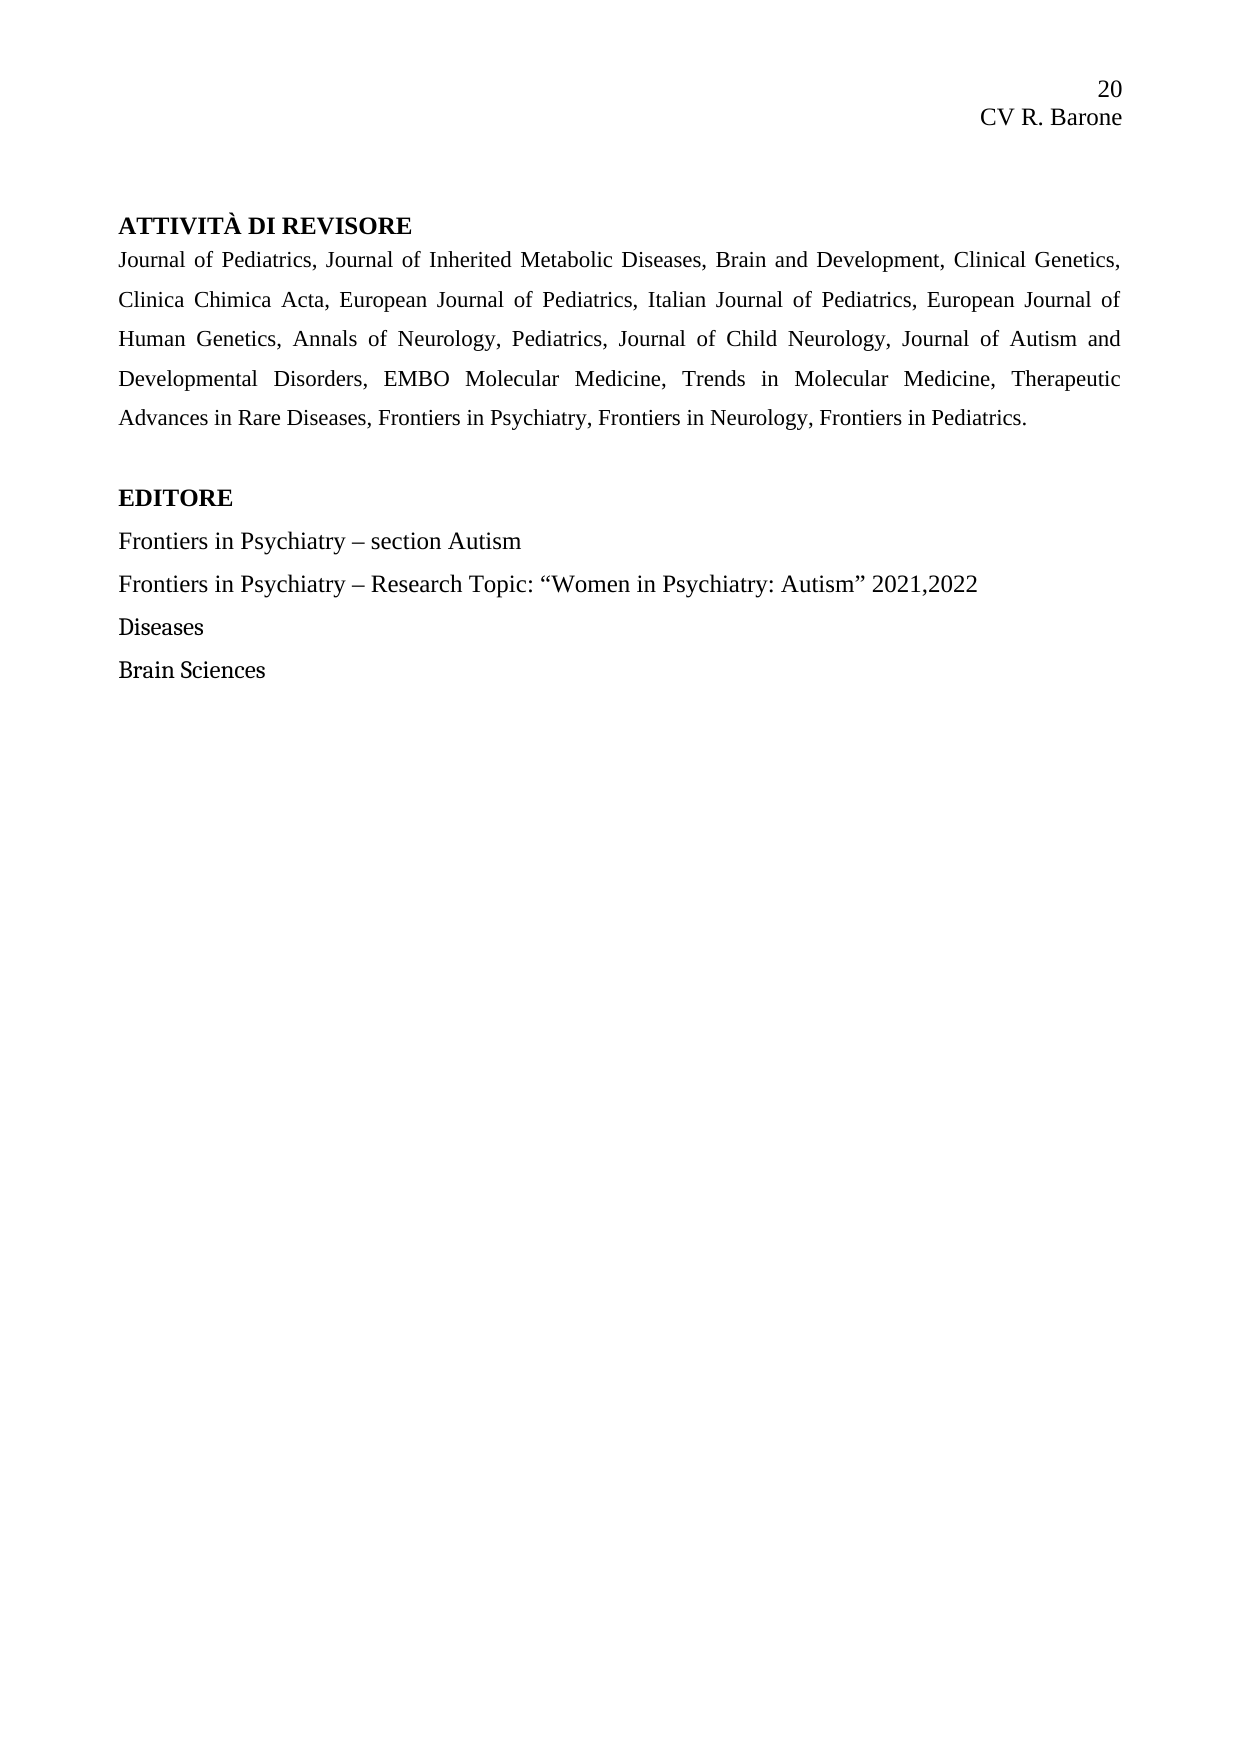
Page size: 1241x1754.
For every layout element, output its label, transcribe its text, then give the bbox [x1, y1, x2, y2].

text EDITORE [118, 483, 1122, 512]
text Diseases [118, 613, 1122, 641]
text Journal of Pediatrics, Journal of Inherited Metabolic Diseases, Brain and Development, Clinical Genetics, Clinica Chimica Acta, European Journal of Pediatrics, Italian Journal of Pediatrics, European Journal of Human Genetics, Annals of Neurology, Pediatrics, Journal of Child Neurology, Journal of Autism and Developmental Disorders, EMBO Molecular Medicine, Trends in Molecular Medicine, Therapeutic Advances in Rare Diseases, Frontiers in Psychiatry, Frontiers in Neurology, Frontiers in Pediatrics. [118, 246, 1122, 431]
text Frontiers in Psychiatry – Research Topic: “Women in Psychiatry: Autism” 2021,2022 [118, 569, 1122, 598]
subtitle ATTIVITÀ DI REVISORE [118, 211, 1122, 240]
text Frontiers in Psychiatry – section Autism [118, 526, 1122, 555]
text Brain Sciences [118, 656, 1122, 684]
